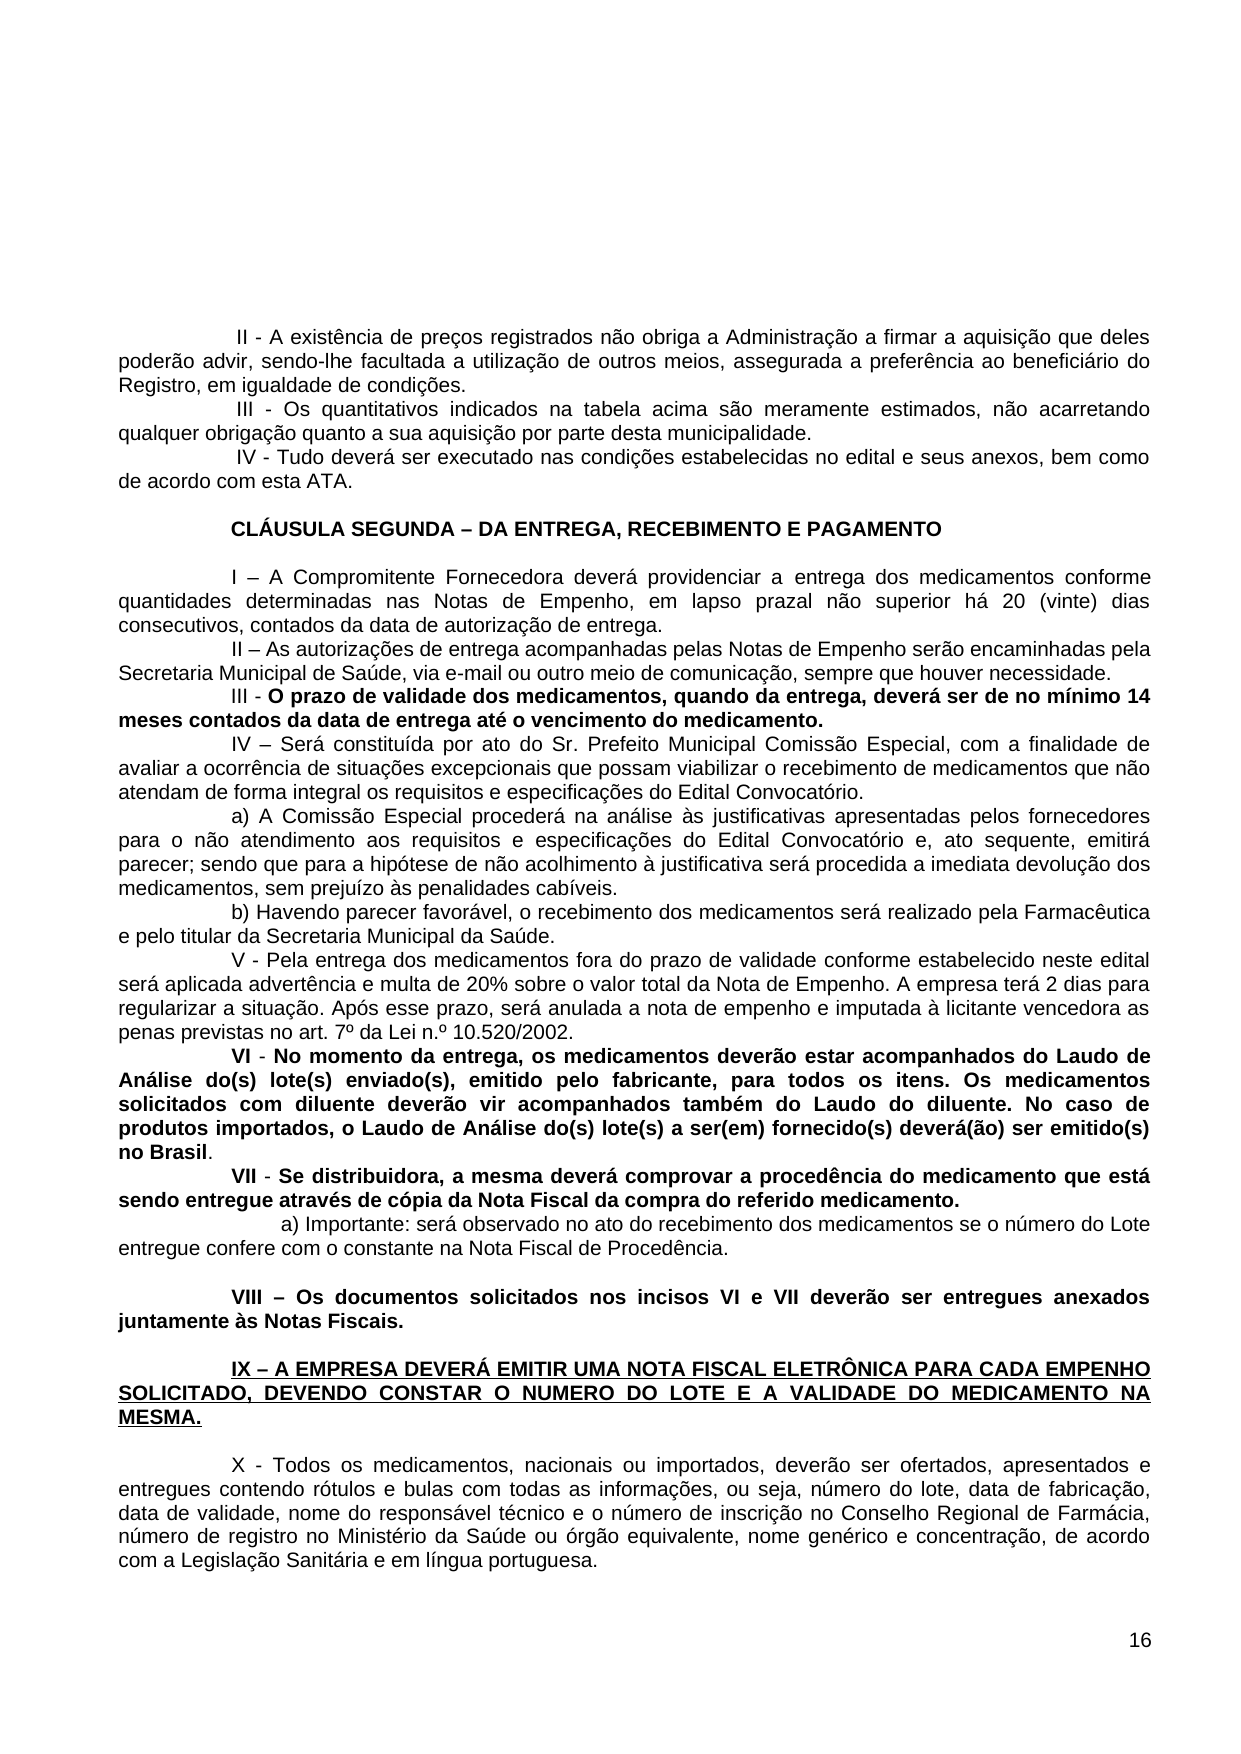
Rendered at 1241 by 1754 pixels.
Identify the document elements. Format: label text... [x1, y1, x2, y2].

text IX – A EMPRESA DEVERÁ EMITIR UMA NOTA FISCAL ELETRÔNICA PARA CADA EMPENHO SOLICITADO, DEVENDO CONSTAR O NUMERO DO LOTE E A VALIDADE DO MEDICAMENTO NA MESMA. [118, 1357, 1152, 1428]
text II – As autorizações de entrega acompanhadas pelas Notas de Empenho serão encaminhadas pela Secretaria Municipal de Saúde, via e-mail ou outro meio de comunicação, sempre que houver necessidade. [118, 636, 1152, 684]
text VI - No momento da entrega, os medicamentos deverão estar acompanhados do Laudo de Análise do(s) lote(s) enviado(s), emitido pelo fabricante, para todos os itens. Os medicamentos solicitados com diluente deverão vir acompanhados também do Laudo do diluente. No caso de produtos importados, o Laudo de Análise do(s) lote(s) a ser(em) fornecido(s) deverá(ão) ser emitido(s) no Brasil. [118, 1044, 1152, 1163]
text b) Havendo parecer favorável, o recebimento dos medicamentos será realizado pela Farmacêutica e pelo titular da Secretaria Municipal da Saúde. [118, 900, 1152, 948]
text IV – Será constituída por ato do Sr. Prefeito Municipal Comissão Especial, com a finalidade de avaliar a ocorrência de situações excepcionais que possam viabilizar o recebimento de medicamentos que não atendam de forma integral os requisitos e especificações do Edital Convocatório. [118, 732, 1152, 804]
text a) Importante: será observado no ato do recebimento dos medicamentos se o número do Lote entregue confere com o constante na Nota Fiscal de Procedência. [118, 1211, 1152, 1259]
text VII - Se distribuidora, a mesma deverá comprovar a procedência do medicamento que está sendo entregue através de cópia da Nota Fiscal da compra do referido medicamento. [118, 1163, 1152, 1211]
text II - A existência de preços registrados não obriga a Administração a firmar a aquisição que deles poderão advir, sendo-lhe facultada a utilização de outros meios, assegurada a preferência ao beneficiário do Registro, em igualdade de condições. [118, 325, 1152, 397]
text VIII – Os documentos solicitados nos incisos VI e VII deverão ser entregues anexados juntamente às Notas Fiscais. [118, 1285, 1152, 1333]
text V - Pela entrega dos medicamentos fora do prazo de validade conforme estabelecido neste edital será aplicada advertência e multa de 20% sobre o valor total da Nota de Empenho. A empresa terá 2 dias para regularizar a situação. Após esse prazo, será anulada a nota de empenho e imputada à licitante vencedora as penas previstas no art. 7º da Lei n.º 10.520/2002. [118, 948, 1152, 1044]
text CLÁUSULA SEGUNDA – DA ENTREGA, RECEBIMENTO E PAGAMENTO [118, 517, 1152, 541]
text X - Todos os medicamentos, nacionais ou importados, deverão ser ofertados, apresentados e entregues contendo rótulos e bulas com todas as informações, ou seja, número do lote, data de fabricação, data de validade, nome do responsável técnico e o número de inscrição no Conselho Regional de Farmácia, número de registro no Ministério da Saúde ou órgão equivalente, nome genérico e concentração, de acordo com a Legislação Sanitária e em língua portuguesa. [118, 1452, 1152, 1572]
text IV - Tudo deverá ser executado nas condições estabelecidas no edital e seus anexos, bem como de acordo com esta ATA. [118, 445, 1152, 493]
text I – A Compromitente Fornecedora deverá providenciar a entrega dos medicamentos conforme quantidades determinadas nas Notas de Empenho, em lapso prazal não superior há 20 (vinte) dias consecutivos, contados da data de autorização de entrega. [118, 564, 1152, 636]
text III - O prazo de validade dos medicamentos, quando da entrega, deverá ser de no mínimo 14 meses contados da data de entrega até o vencimento do medicamento. [118, 684, 1152, 732]
text a) A Comissão Especial procederá na análise às justificativas apresentadas pelos fornecedores para o não atendimento aos requisitos e especificações do Edital Convocatório e, ato sequente, emitirá parecer; sendo que para a hipótese de não acolhimento à justificativa será procedida a imediata devolução dos medicamentos, sem prejuízo às penalidades cabíveis. [118, 804, 1152, 900]
text III - Os quantitativos indicados na tabela acima são meramente estimados, não acarretando qualquer obrigação quanto a sua aquisição por parte desta municipalidade. [118, 397, 1152, 445]
